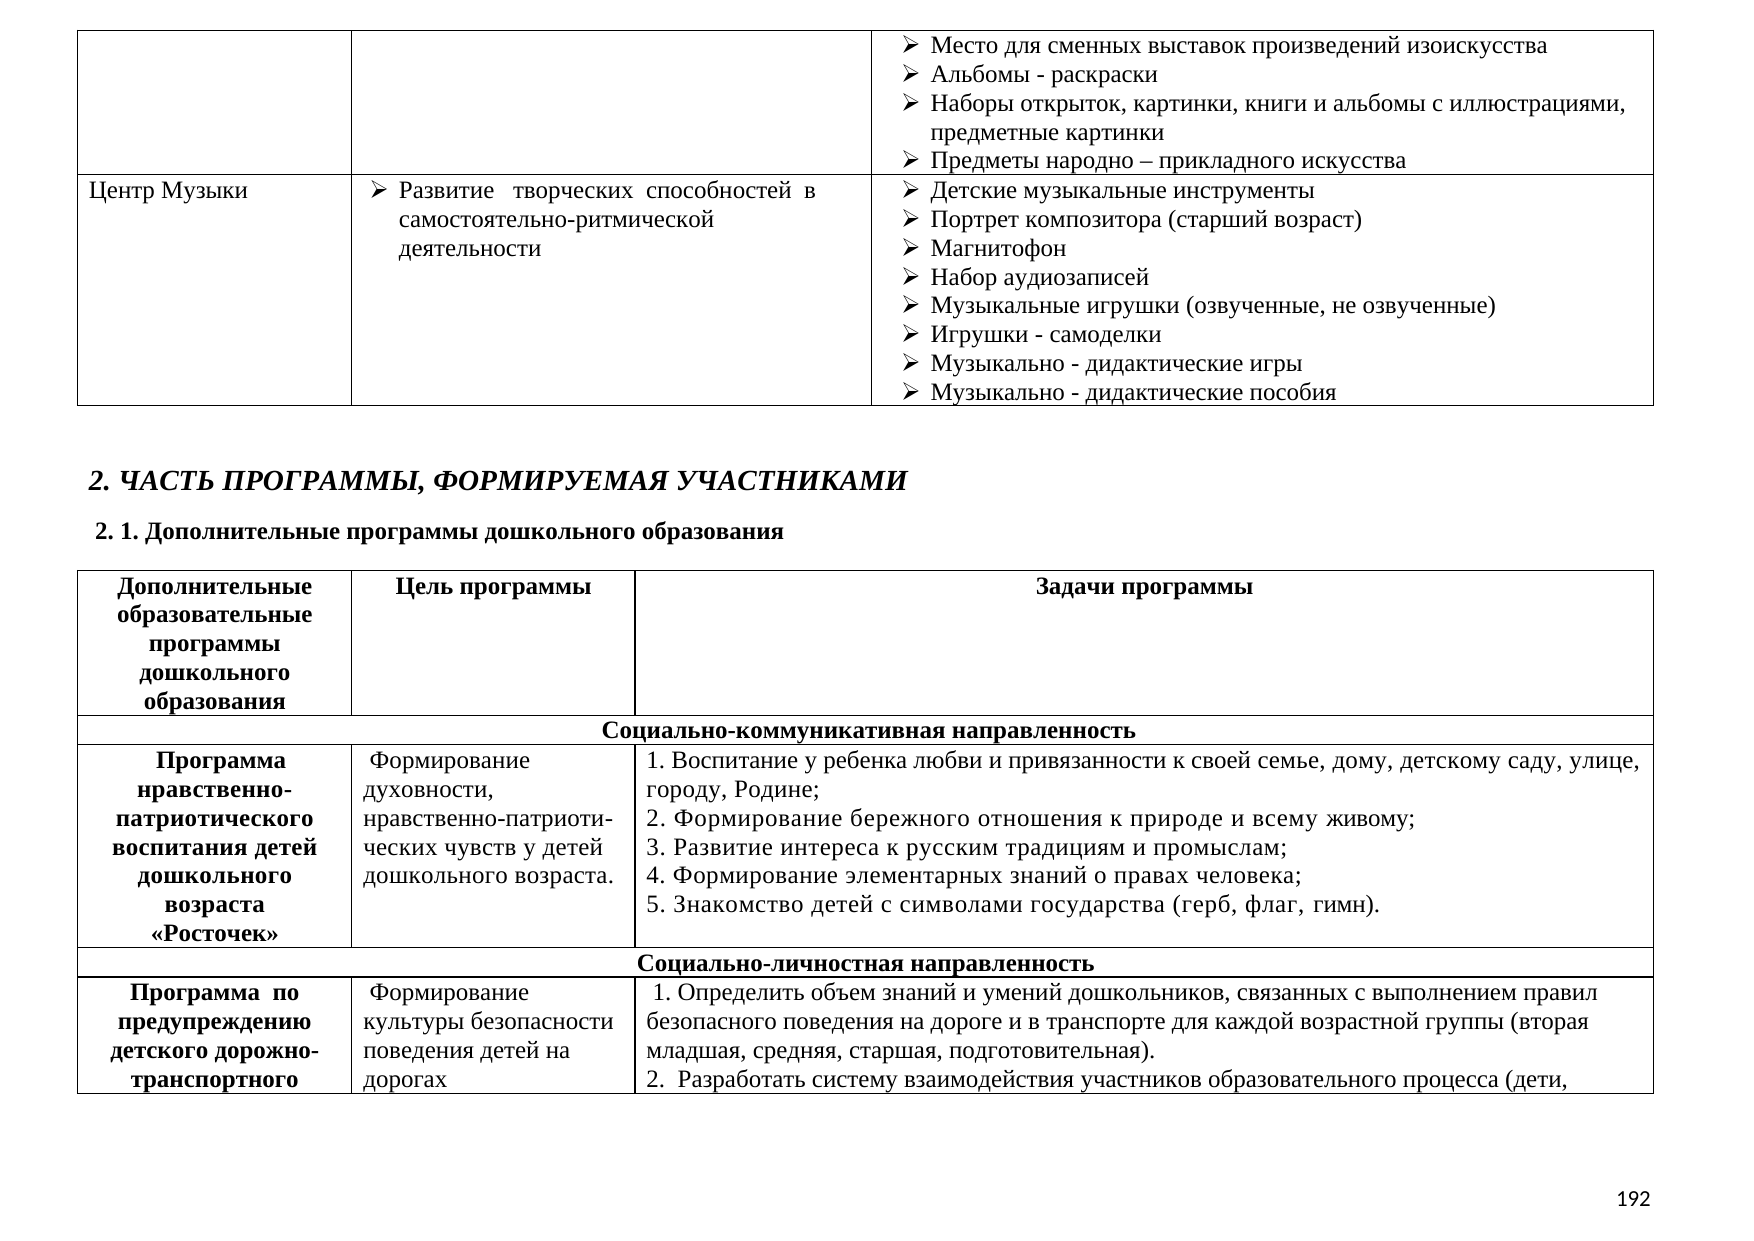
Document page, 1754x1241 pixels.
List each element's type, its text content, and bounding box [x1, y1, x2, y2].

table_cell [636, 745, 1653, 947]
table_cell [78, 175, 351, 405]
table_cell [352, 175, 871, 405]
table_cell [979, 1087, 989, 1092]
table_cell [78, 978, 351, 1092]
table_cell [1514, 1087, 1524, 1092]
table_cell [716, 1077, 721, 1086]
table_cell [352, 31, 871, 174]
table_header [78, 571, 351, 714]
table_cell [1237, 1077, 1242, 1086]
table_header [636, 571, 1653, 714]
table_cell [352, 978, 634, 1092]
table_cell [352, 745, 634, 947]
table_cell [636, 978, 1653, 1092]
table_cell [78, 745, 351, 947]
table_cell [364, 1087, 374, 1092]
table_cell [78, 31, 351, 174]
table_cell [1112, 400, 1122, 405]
text 2. 1. Дополнительные программы дошкольного образования [89, 516, 1651, 544]
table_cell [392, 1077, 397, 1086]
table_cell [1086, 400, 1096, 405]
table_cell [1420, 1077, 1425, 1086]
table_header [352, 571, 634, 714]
text 2. ЧАСТЬ ПРОГРАММЫ, ФОРМИРУЕМАЯ УЧАСТНИКАМИ [89, 463, 1651, 497]
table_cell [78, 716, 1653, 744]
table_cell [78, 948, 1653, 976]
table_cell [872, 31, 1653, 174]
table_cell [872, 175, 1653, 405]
